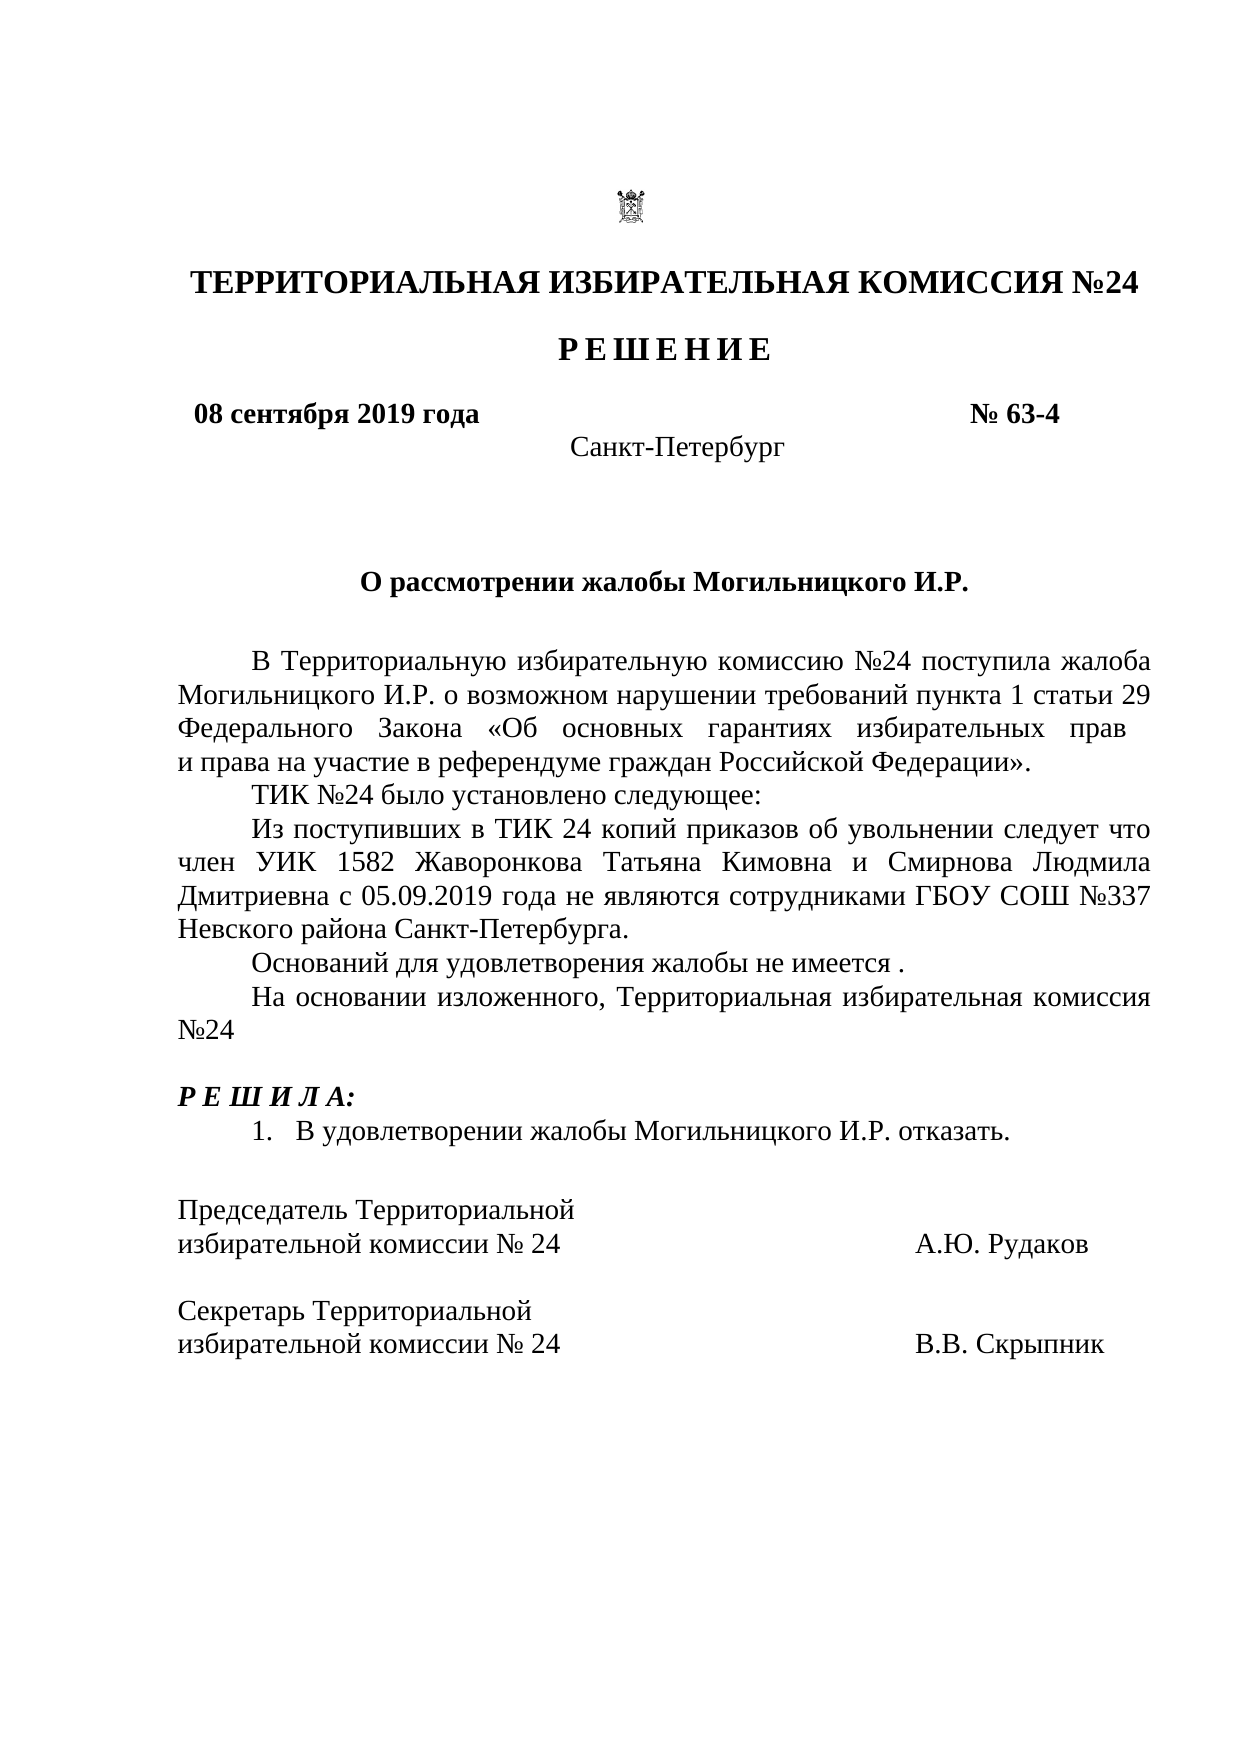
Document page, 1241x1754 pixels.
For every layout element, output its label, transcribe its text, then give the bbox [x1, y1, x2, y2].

table_header № 63-4 [839, 396, 1190, 497]
text избирательной комиссии № 24 А.Ю. Рудаков [177, 1226, 1152, 1259]
text Р Е Ш И Л А: [177, 1079, 1152, 1113]
text На основании изложенного, Территориальная избирательная комиссия №24 [177, 979, 1152, 1046]
table_header 08 сентября 2019 года [158, 396, 516, 497]
text ТИК №24 было установлено следующее: [177, 777, 1152, 811]
text Секретарь Территориальной [177, 1293, 1152, 1327]
text избирательной комиссии № 24 В.В. Скрыпник [177, 1327, 1152, 1360]
text ТЕРРИТОРИАЛЬНАЯ ИЗБИРАТЕЛЬНАЯ КОМИССИЯ №24 [177, 262, 1152, 300]
text Оснований для удовлетворения жалобы не имеется . [177, 945, 1152, 979]
list В удовлетворении жалобы Могильницкого И.Р. отказать. [177, 1113, 1152, 1146]
text В Территориальную избирательную комиссию №24 поступила жалоба Могильницкого И.Р. о возможном нарушении требований пункта 1 статьи 29 Федерального Закона «Об основных гарантиях избирательных прав и права на участие в референдуме граждан Российской Федерации». [177, 643, 1152, 777]
text РЕШЕНИЕ [177, 329, 1152, 367]
table_header Санкт-Петербург [516, 396, 839, 497]
text Председатель Территориальной [177, 1192, 1152, 1226]
text Из поступивших в ТИК 24 копий приказов об увольнении следует что член УИК 1582 Жаворонкова Татьяна Кимовна и Смирнова Людмила Дмитриевна с 05.09.2019 года не являются сотрудниками ГБОУ СОШ №337 Невского района Санкт-Петербурга. [177, 811, 1152, 945]
text О рассмотрении жалобы Могильницкого И.Р. [177, 564, 1152, 597]
